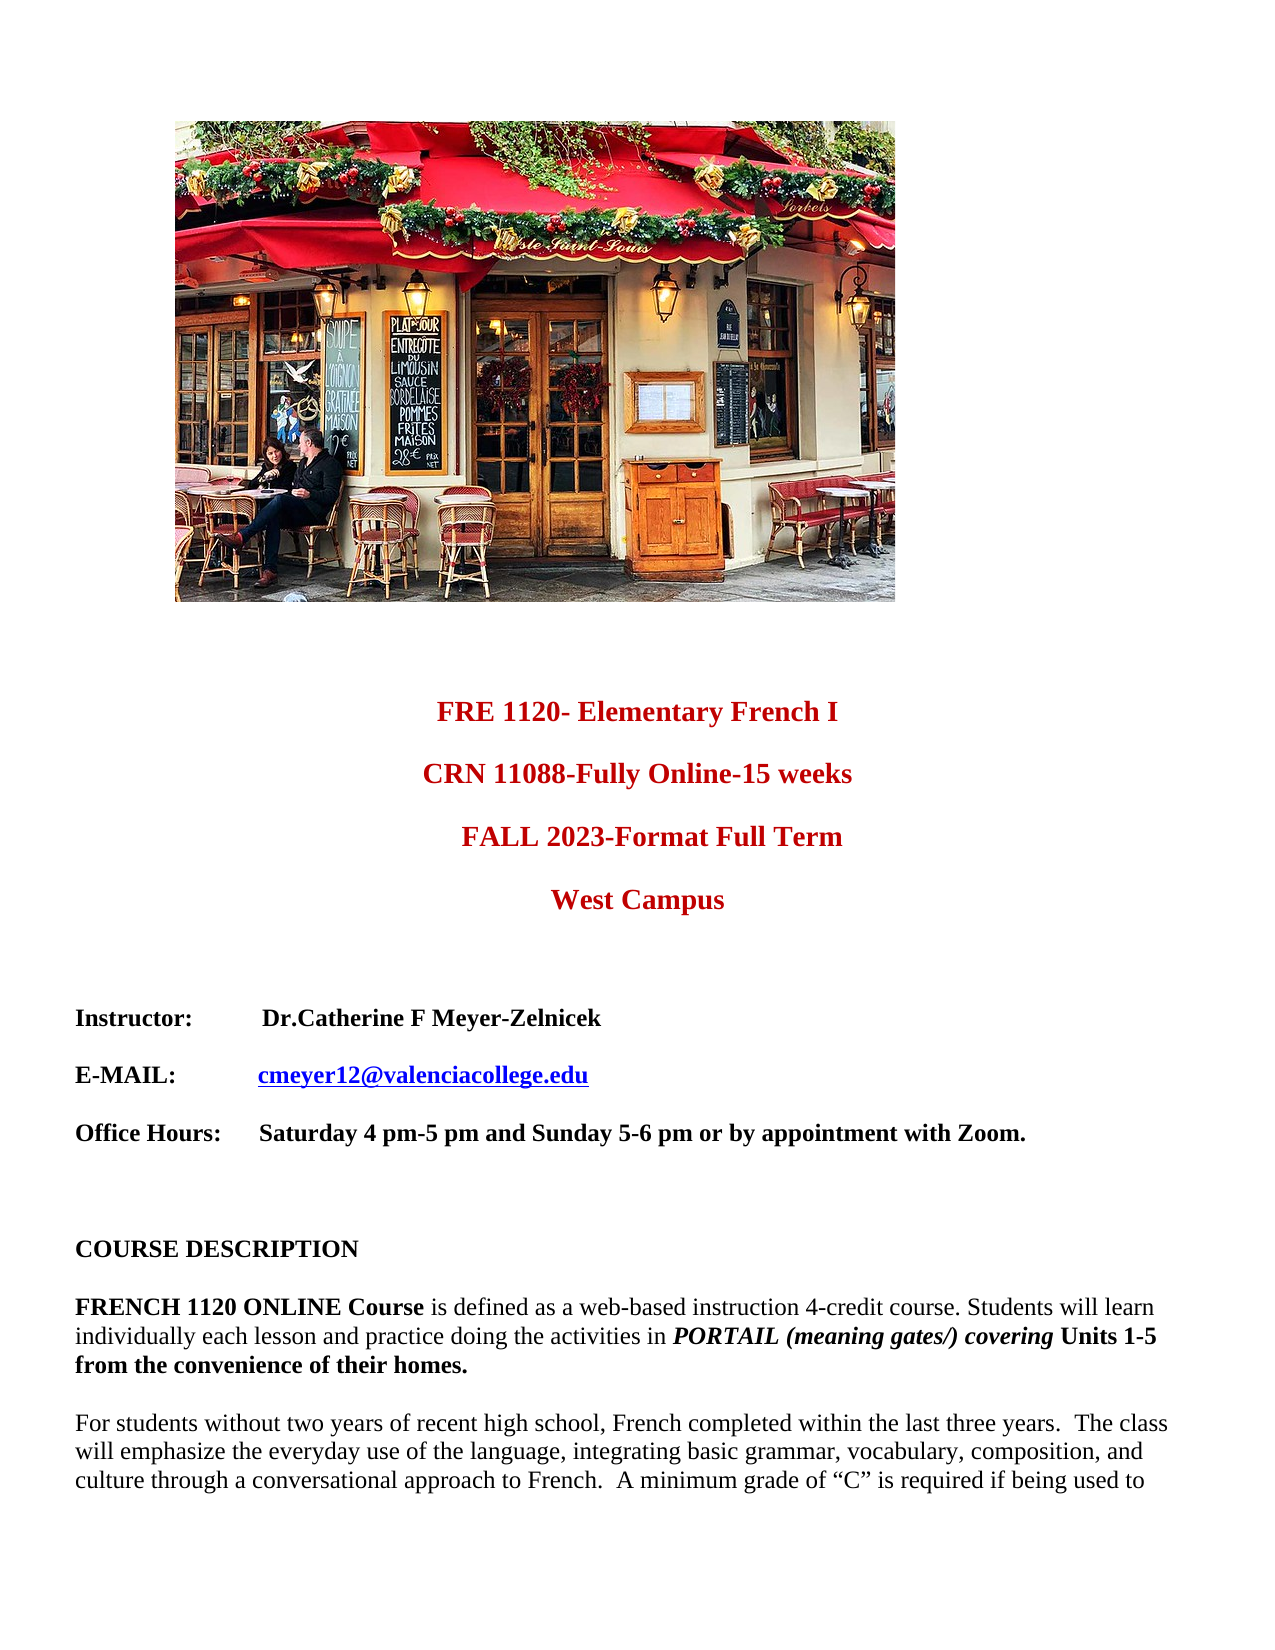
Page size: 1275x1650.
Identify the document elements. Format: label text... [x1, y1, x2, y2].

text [75, 1408, 1200, 1494]
text CRN 11088-Fully Online-15 weeks [75, 757, 1200, 790]
text Office Hours: Saturday 4 pm-5 pm and Sunday 5-6 pm or by appointment with Zoom. [75, 1118, 1200, 1147]
text Instructor: Dr.Catherine F Meyer-Zelnicek [75, 1003, 1200, 1031]
text E-MAIL: cmeyer12@valenciacollege.edu [75, 1061, 1200, 1089]
text FALL 2023-Format Full Term [75, 819, 1200, 853]
text COURSE DESCRIPTION [75, 1234, 1200, 1263]
text West Campus [75, 882, 1200, 916]
text FRENCH 1120 ONLINE Course is defined as a web-based instruction 4-credit course. Students will learn individually each lesson and practice doing the activities in PORTAIL (meaning gates/) covering Units 1-5 from the convenience of their homes. [75, 1292, 1200, 1378]
text FRE 1120- Elementary French I [75, 694, 1200, 727]
picture [175, 121, 896, 602]
